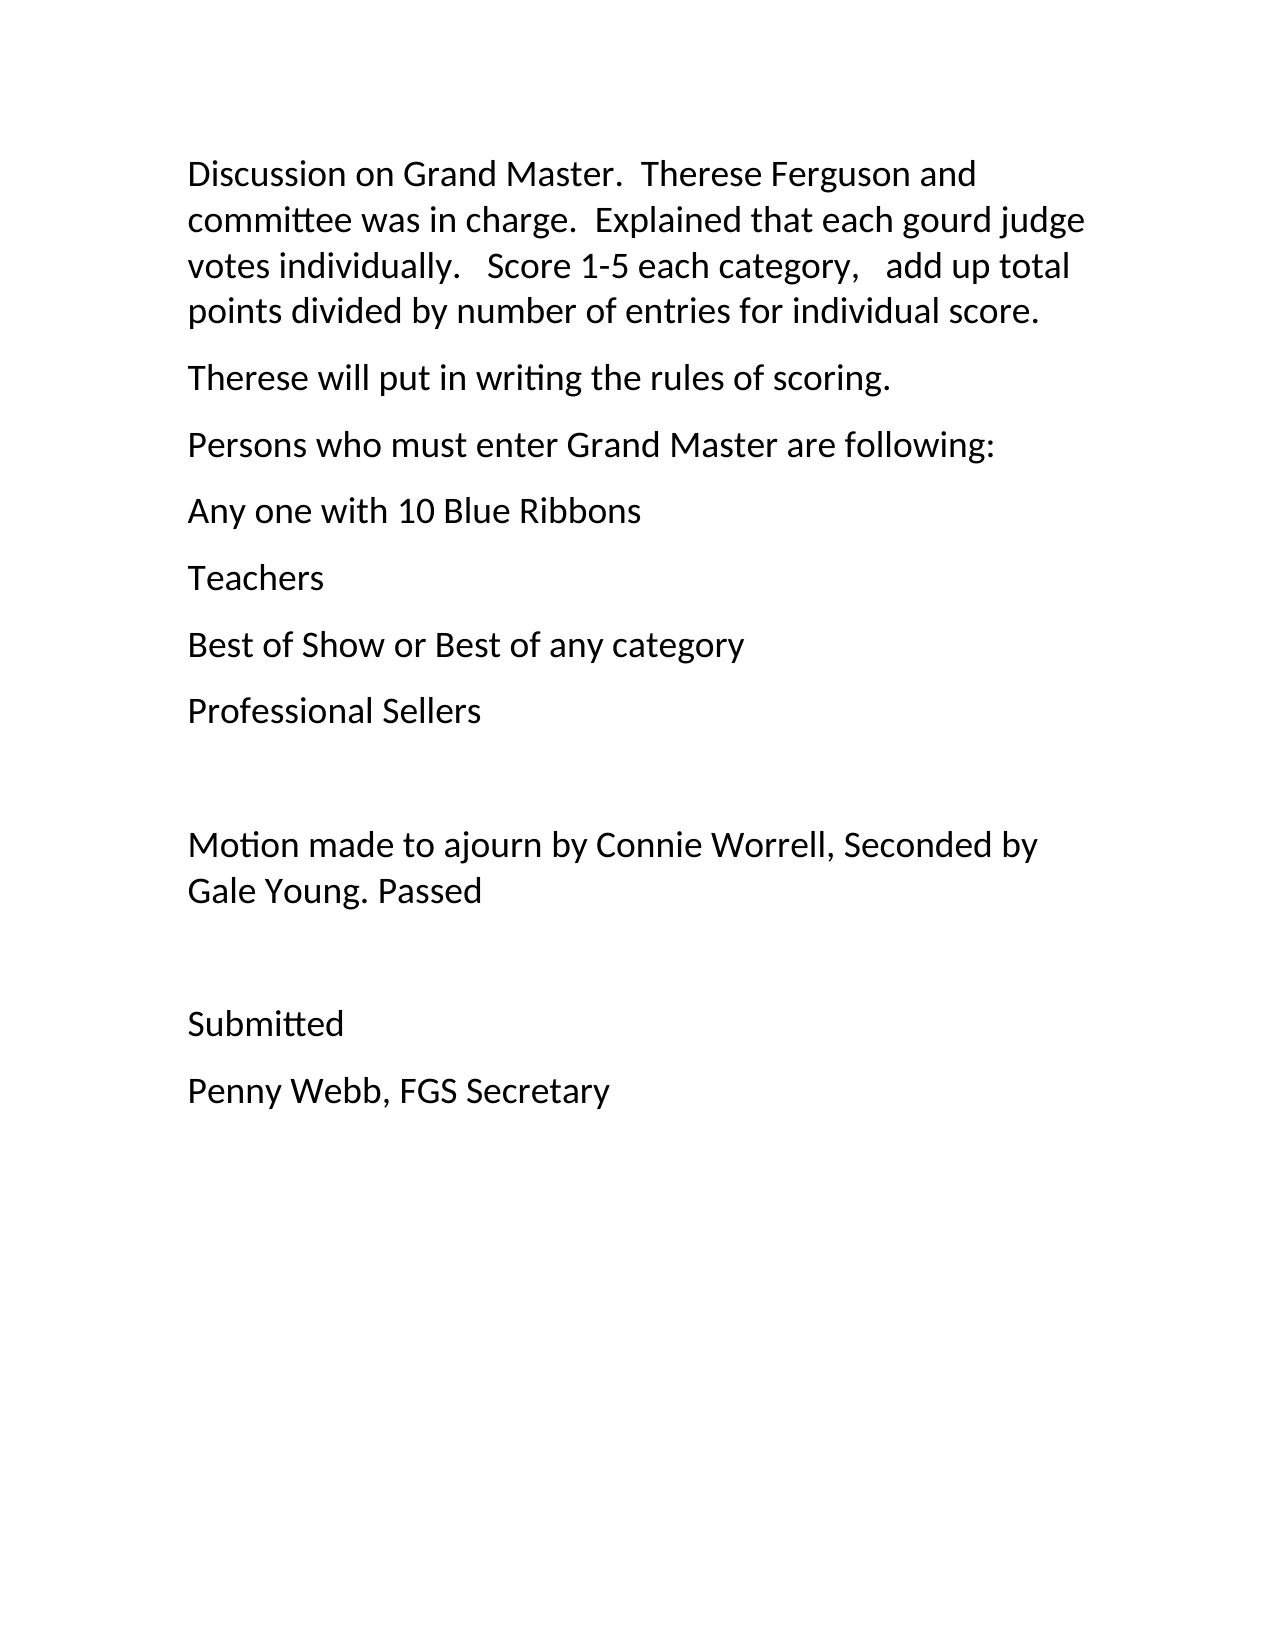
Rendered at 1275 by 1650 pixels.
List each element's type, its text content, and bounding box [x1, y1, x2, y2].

text Therese will put in writing the rules of scoring. [187, 354, 1087, 400]
text Teachers [187, 554, 1087, 600]
text Penny Webb, FGS Secretary [187, 1067, 1087, 1112]
text Motion made to ajourn by Connie Worrell, Seconded by Gale Young. Passed [187, 821, 1087, 912]
text Any one with 10 Blue Ribbons [187, 487, 1087, 533]
text Best of Show or Best of any category [187, 621, 1087, 667]
text Professional Sellers [187, 687, 1087, 733]
text Submitted [187, 1000, 1087, 1046]
text Discussion on Grand Master. Therese Ferguson and committee was in charge. Explained that each gourd judge votes individually. Score 1-5 each category, add up total points divided by number of entries for individual score. [187, 150, 1087, 333]
text Persons who must enter Grand Master are following: [187, 421, 1087, 467]
